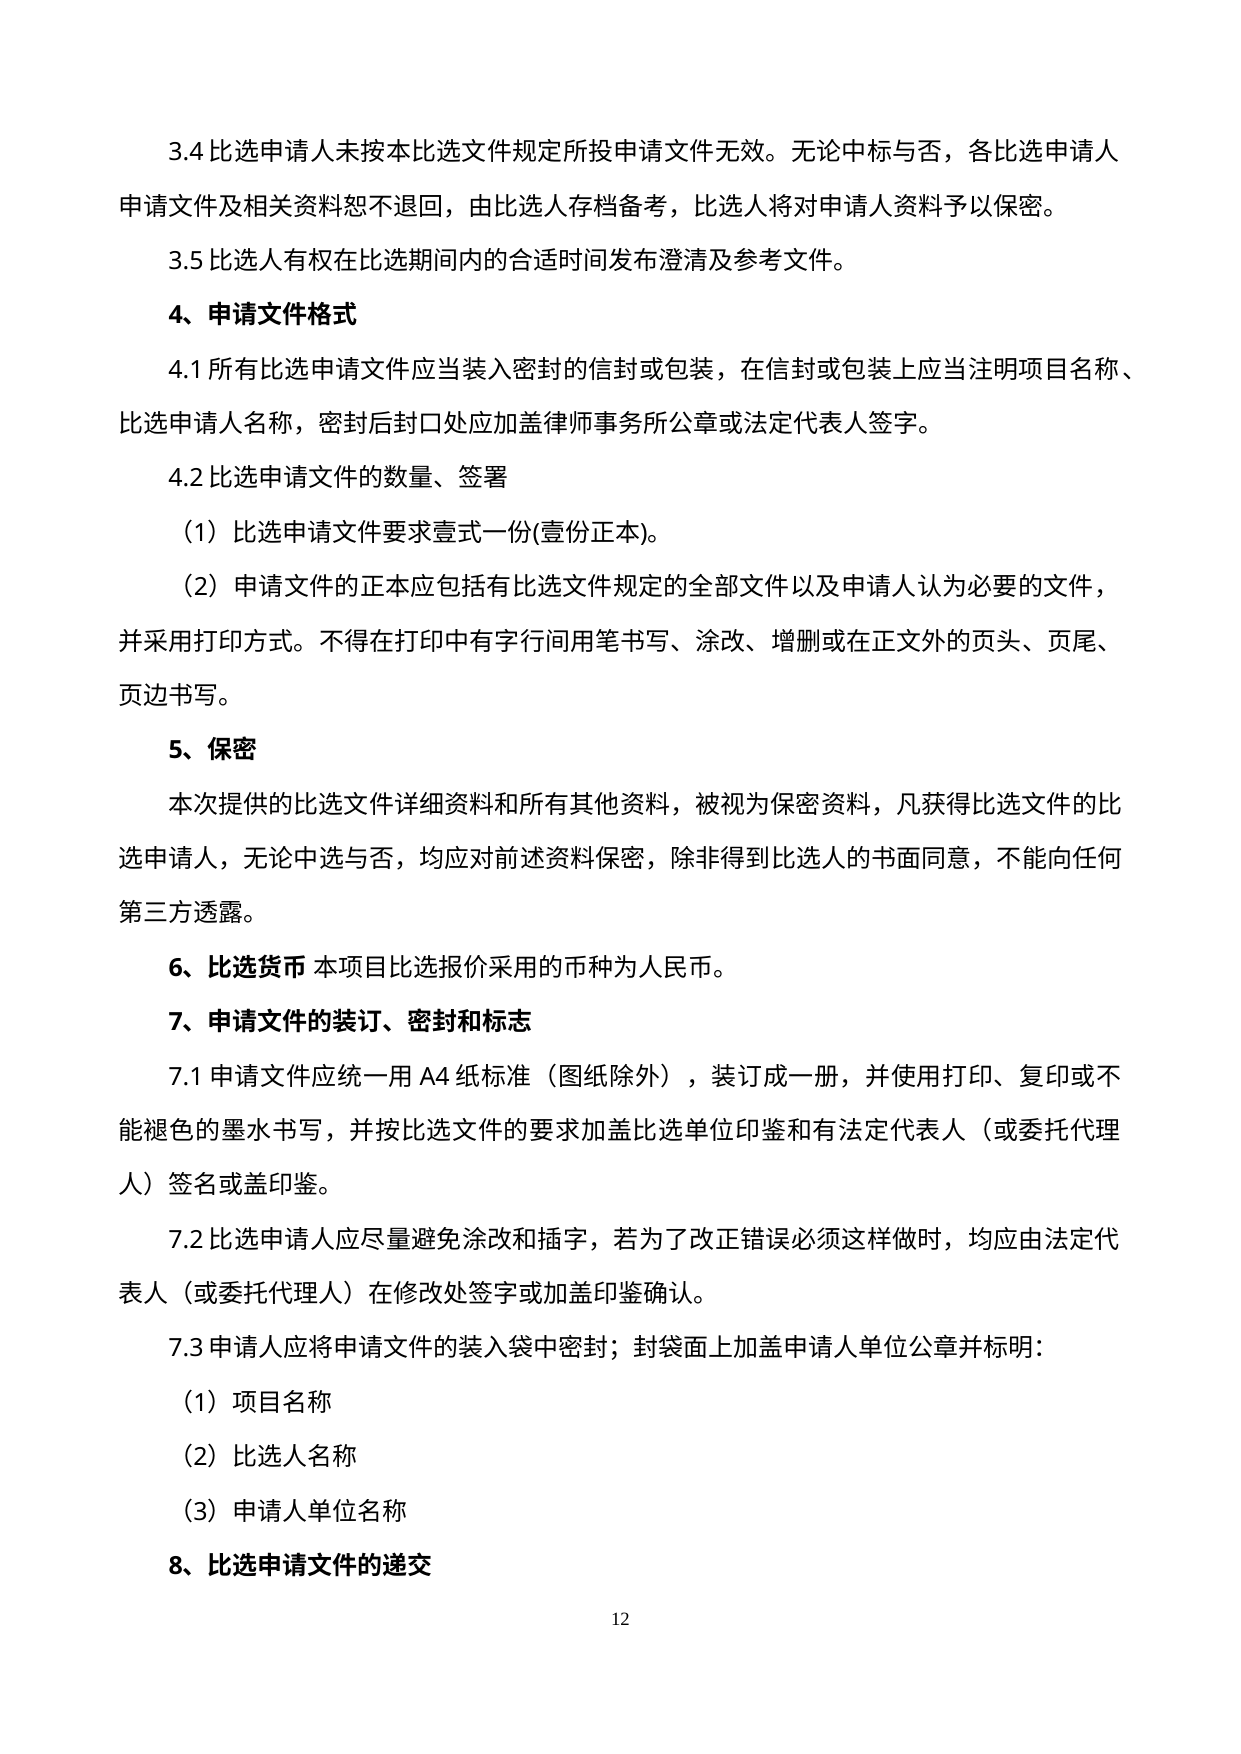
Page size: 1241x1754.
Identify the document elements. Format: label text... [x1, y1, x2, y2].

text 4.2比选申请文件的数量、签署 [118, 458, 1122, 494]
text 4.1所有比选申请文件应当装入密封的信封或包装，在信封或包装上应当注明项目名称、比选申请人名称，密封后封口处应加盖律师事务所公章或法定代表人签字。 [118, 349, 1122, 440]
text （1）项目名称 [118, 1382, 1122, 1418]
text 4、申请文件格式 [118, 295, 1122, 331]
text （2）申请文件的正本应包括有比选文件规定的全部文件以及申请人认为必要的文件，并采用打印方式。不得在打印中有字行间用笔书写、涂改、增删或在正文外的页头、页尾、页边书写。 [118, 567, 1122, 712]
text 8、比选申请文件的递交 [118, 1545, 1122, 1582]
text 7、申请文件的装订、密封和标志 [118, 1002, 1122, 1038]
text （3）申请人单位名称 [118, 1491, 1122, 1527]
text 3.4比选申请人未按本比选文件规定所投申请文件无效。无论中标与否，各比选申请人申请文件及相关资料恕不退回，由比选人存档备考，比选人将对申请人资料予以保密。 [118, 132, 1122, 222]
text 7.1申请文件应统一用A4纸标准（图纸除外），装订成一册，并使用打印、复印或不能褪色的墨水书写，并按比选文件的要求加盖比选单位印鉴和有法定代表人（或委托代理人）签名或盖印鉴。 [118, 1056, 1122, 1201]
text 7.3申请人应将申请文件的装入袋中密封；封袋面上加盖申请人单位公章并标明： [118, 1328, 1122, 1364]
text 本次提供的比选文件详细资料和所有其他资料，被视为保密资料，凡获得比选文件的比选申请人，无论中选与否，均应对前述资料保密，除非得到比选人的书面同意，不能向任何第三方透露。 [118, 784, 1122, 929]
text 7.2比选申请人应尽量避免涂改和插字，若为了改正错误必须这样做时，均应由法定代表人（或委托代理人）在修改处签字或加盖印鉴确认。 [118, 1219, 1122, 1310]
text 5、保密 [118, 730, 1122, 766]
text （2）比选人名称 [118, 1437, 1122, 1473]
text 6、比选货币 本项目比选报价采用的币种为人民币。 [118, 947, 1122, 983]
text 3.5比选人有权在比选期间内的合适时间发布澄清及参考文件。 [118, 240, 1122, 277]
text （1）比选申请文件要求壹式一份(壹份正本)。 [118, 512, 1122, 548]
